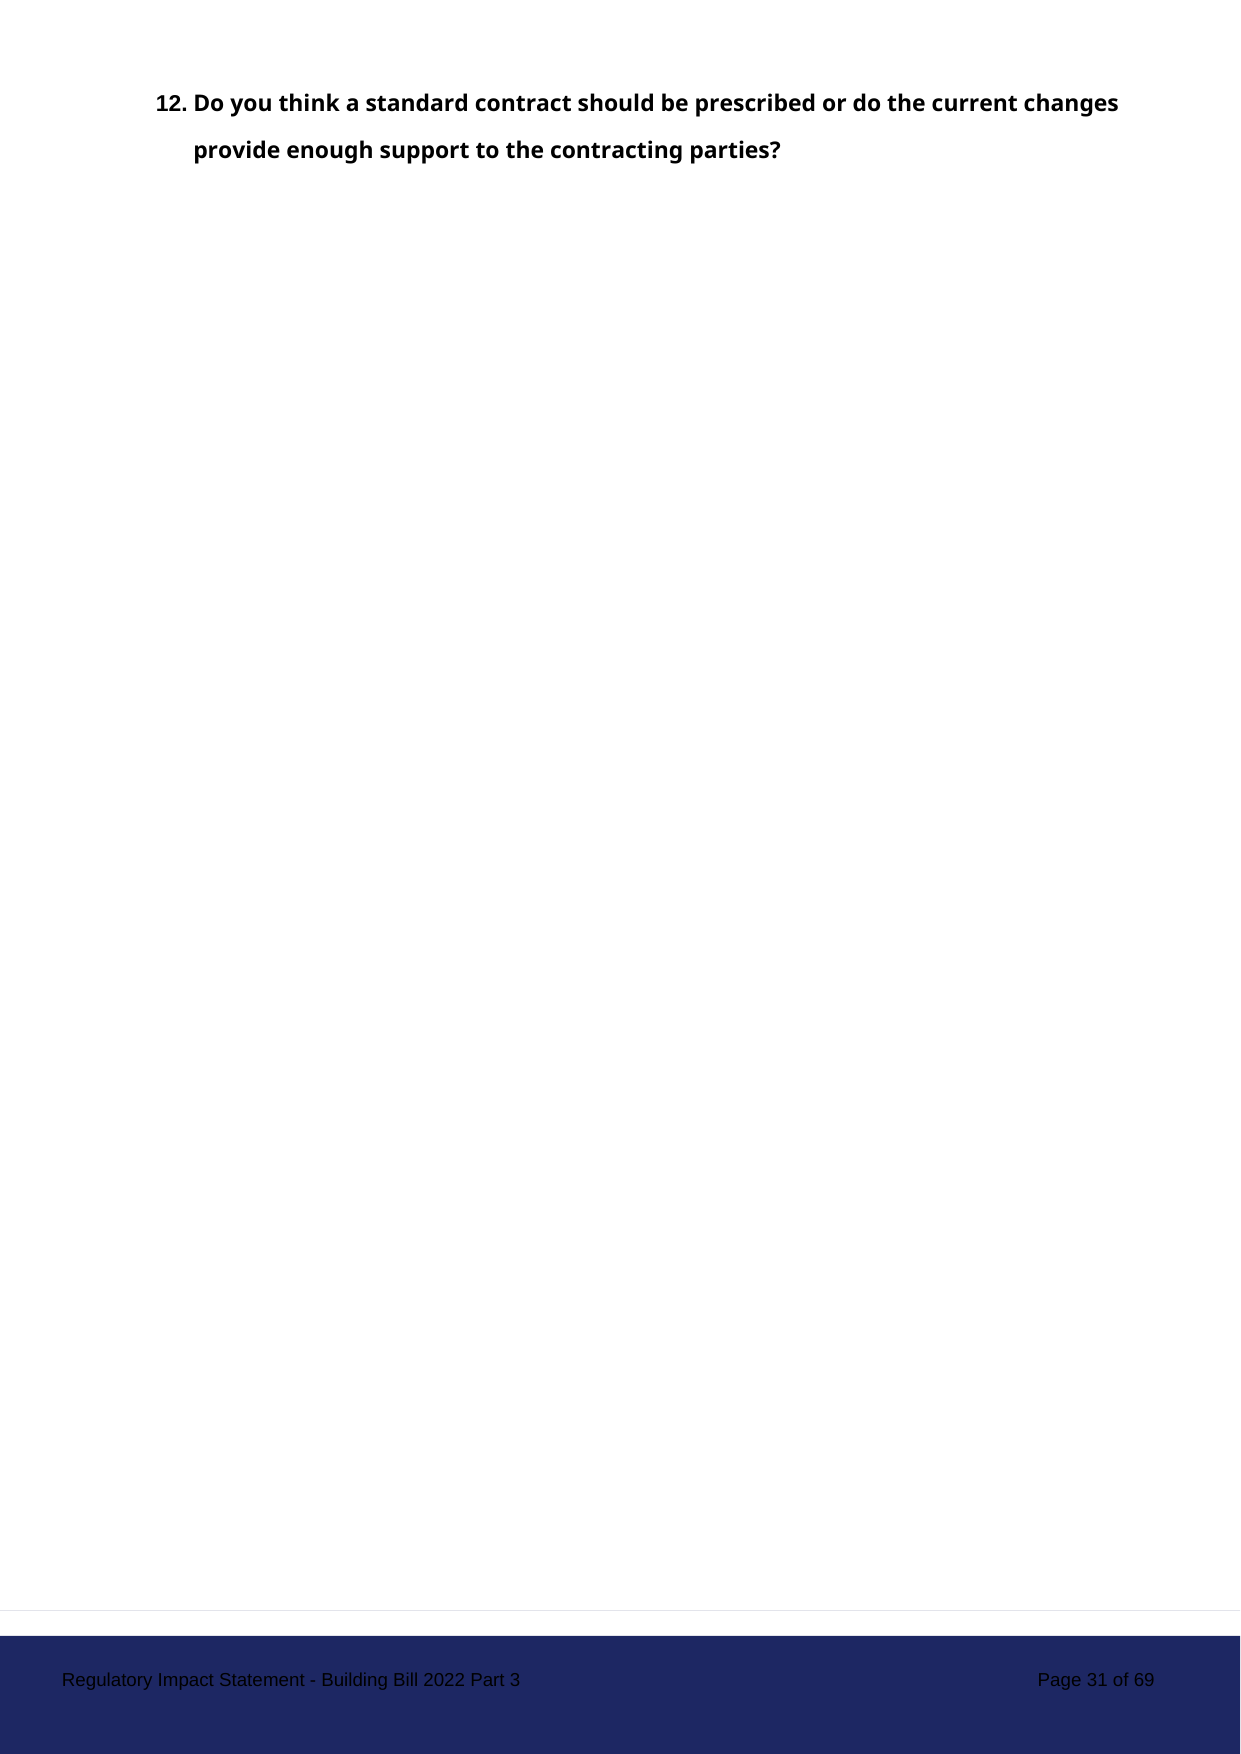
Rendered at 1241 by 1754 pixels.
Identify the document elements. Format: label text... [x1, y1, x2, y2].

list Do you think a standard contract should be prescribed or do the current changes provide enough support to the contracting parties? [156, 87, 1122, 165]
